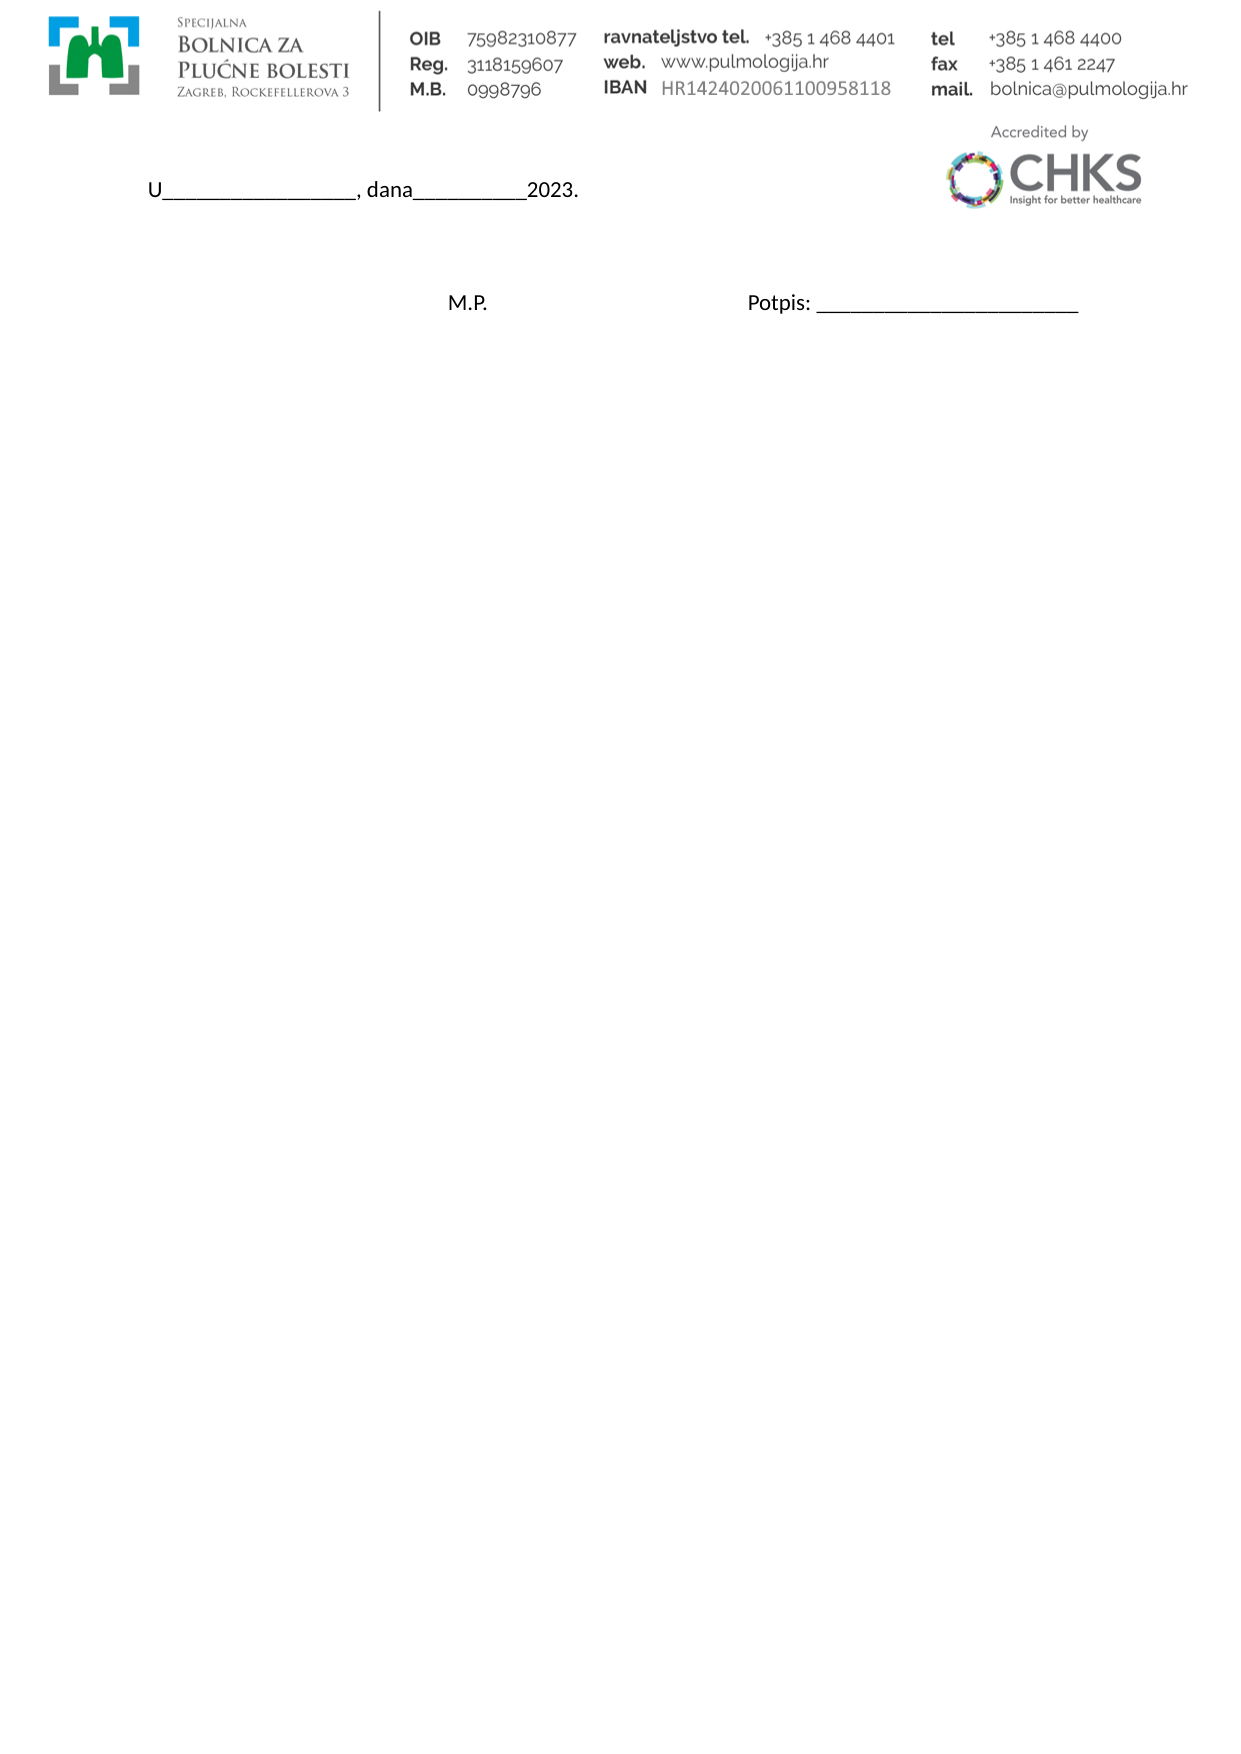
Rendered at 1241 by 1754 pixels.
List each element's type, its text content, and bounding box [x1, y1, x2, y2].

picture [0, 0, 1239, 1752]
text U_________________, dana__________2023. [148, 176, 1093, 204]
text M.P. Potpis: _______________________ [373, 288, 1093, 316]
